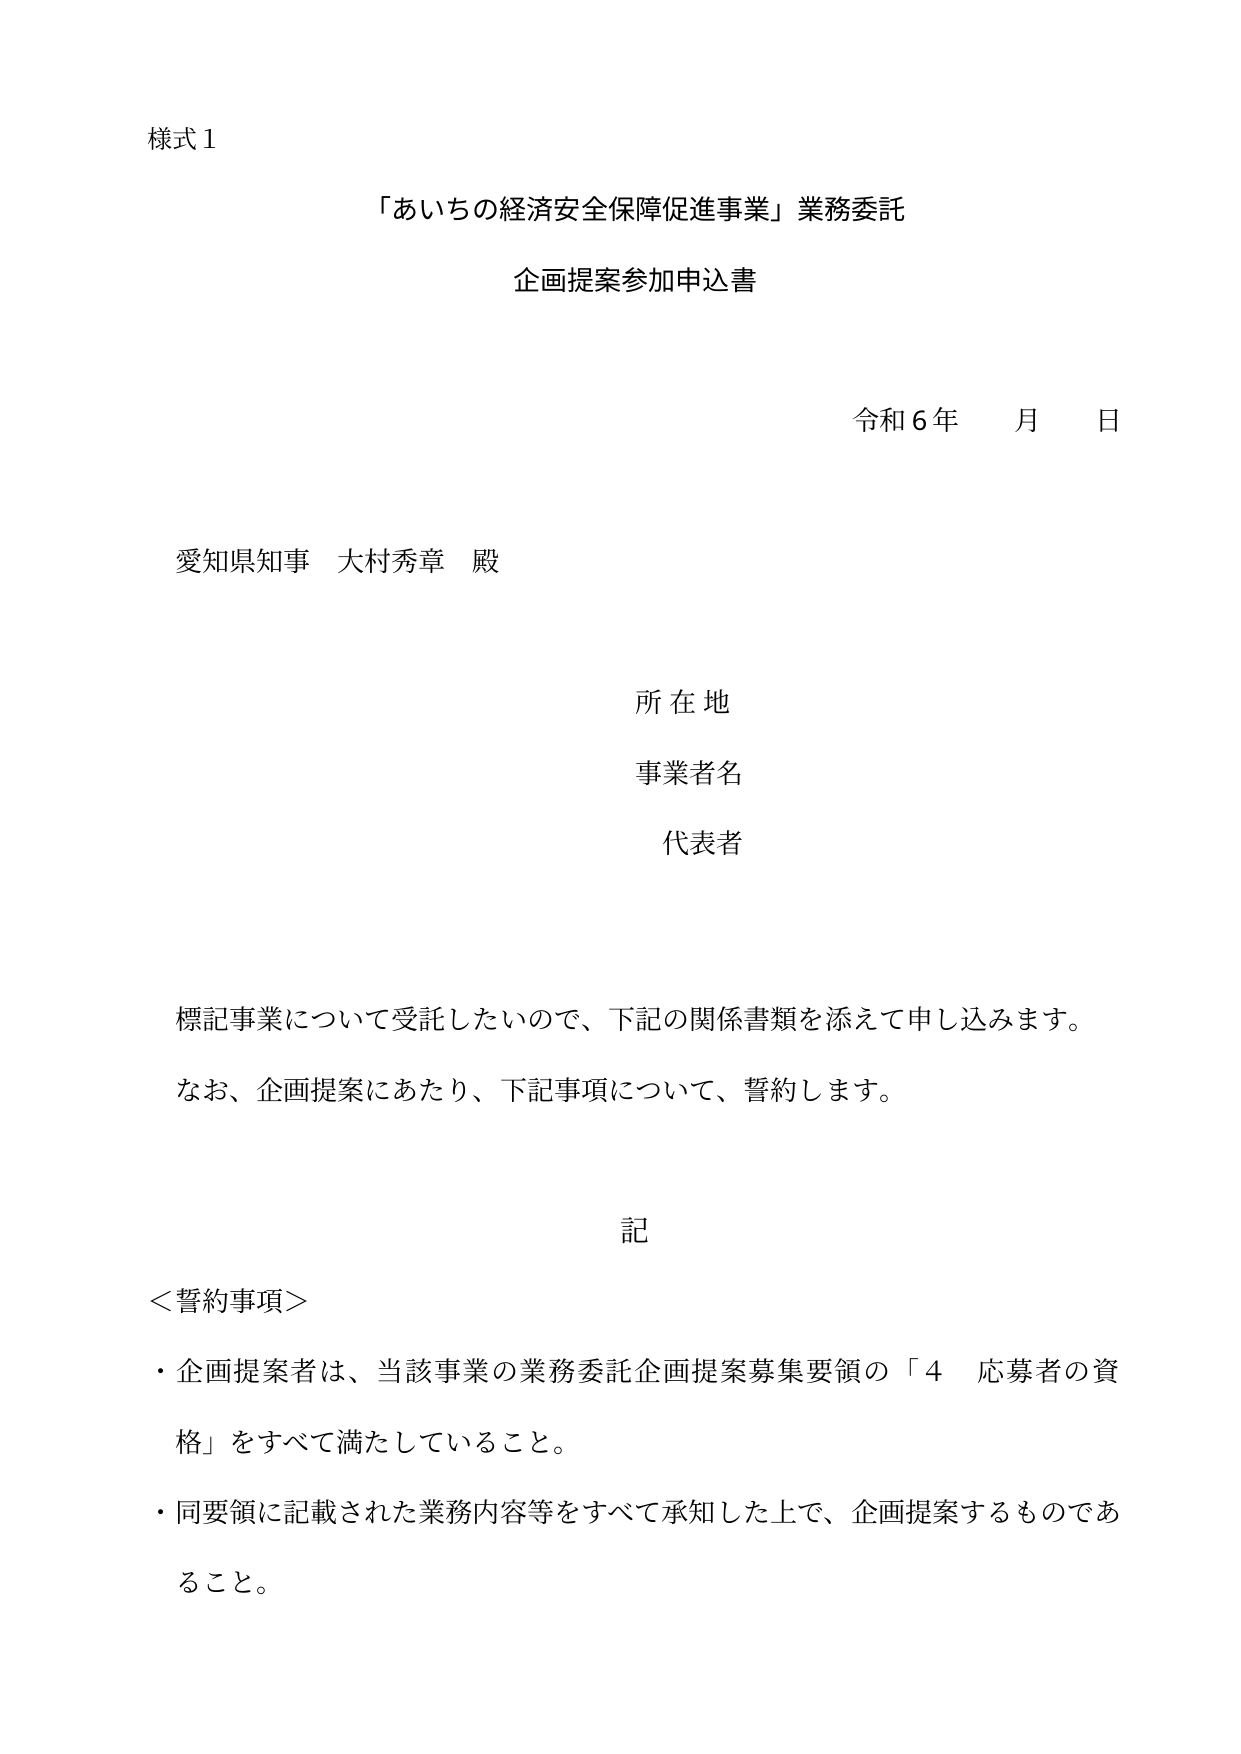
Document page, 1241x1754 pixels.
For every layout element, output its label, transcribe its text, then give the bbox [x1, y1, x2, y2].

text ＜誓約事項＞ [148, 1264, 1122, 1335]
text ・企画提案者は、当該事業の業務委託企画提案募集要領の「４ 応募者の資格」をすべて満たしていること。 [148, 1335, 1122, 1476]
text 愛知県知事 大村秀章 殿 [148, 525, 1122, 595]
text 標記事業について受託したいので、下記の関係書類を添えて申し込みます。 [148, 983, 1122, 1053]
text ・同要領に記載された業務内容等をすべて承知した上で、企画提案するものであること。 [148, 1476, 1122, 1616]
text なお、企画提案にあたり、下記事項について、誓約します。 [148, 1053, 1122, 1123]
text 事業者名 [148, 736, 1122, 807]
subtitle 記 [148, 1194, 1122, 1264]
text 代表者 [148, 807, 1122, 877]
text 企画提案参加申込書 [148, 243, 1122, 314]
text 所 在 地 [148, 666, 1122, 736]
text 様式１ [148, 102, 1122, 173]
text 「あいちの経済安全保障促進事業」業務委託 [148, 173, 1122, 243]
text 令和6年 月 日 [148, 384, 1122, 454]
